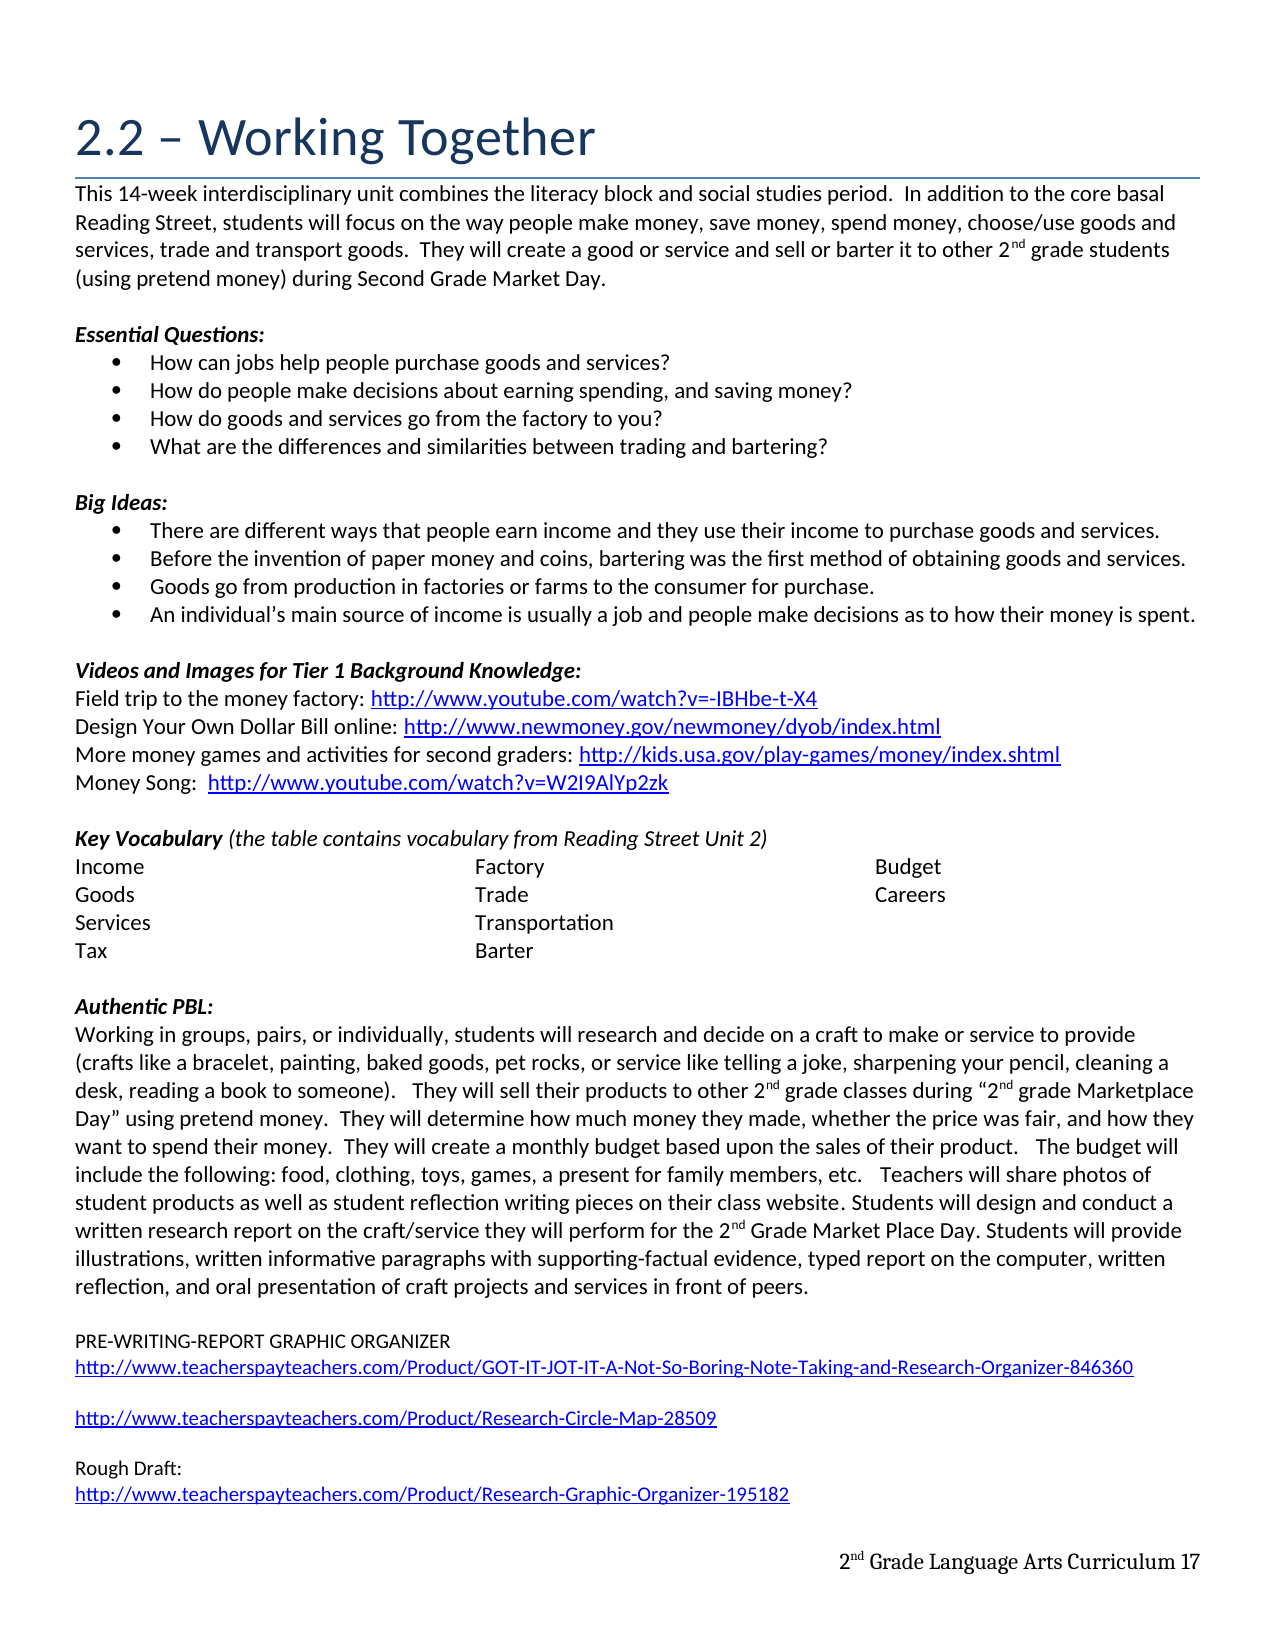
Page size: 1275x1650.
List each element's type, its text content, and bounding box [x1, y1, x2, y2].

text Careers [875, 880, 1200, 908]
text Money Song: http://www.youtube.com/watch?v=W2I9AlYp2zk [75, 768, 1200, 796]
text Budget [875, 852, 1200, 880]
text This 14-week interdisciplinary unit combines the literacy block and social studies period. In addition to the core basal Reading Street, students will focus on the way people make money, save money, spend money, choose/use goods and services, trade and transport goods. They will create a good or service and sell or barter it to other 2nd grade students (using pretend money) during Second Grade Market Day. [75, 179, 1200, 292]
text Goods [75, 880, 400, 908]
list Goods go from production in factories or farms to the consumer for purchase. [112, 572, 1200, 600]
text Tax [75, 936, 400, 964]
list How do goods and services go from the factory to you? [112, 404, 1200, 432]
text Transportation [475, 908, 800, 936]
text Trade [475, 880, 800, 908]
list There are different ways that people earn income and they use their income to purchase goods and services. [112, 516, 1200, 544]
list How do people make decisions about earning spending, and saving money? [112, 376, 1200, 404]
list An individual’s main source of income is usually a job and people make decisions as to how their money is spent. [112, 600, 1200, 628]
text 2.2 – Working Together [75, 103, 1200, 177]
text Authentic PBL: [75, 992, 1200, 1020]
text More money games and activities for second graders: http://kids.usa.gov/play-games/money/index.shtml [75, 740, 1200, 768]
text Videos and Images for Tier 1 Background Knowledge: [75, 656, 1200, 684]
list What are the differences and similarities between trading and bartering? [112, 432, 1200, 460]
list How can jobs help people purchase goods and services? [112, 348, 1200, 376]
text Essential Questions: [75, 320, 1200, 348]
text Field trip to the money factory: http://www.youtube.com/watch?v=-IBHbe-t-X4 [75, 684, 1200, 712]
text Design Your Own Dollar Bill online: http://www.newmoney.gov/newmoney/dyob/index.html [75, 712, 1200, 740]
text Working in groups, pairs, or individually, students will research and decide on a craft to make or service to provide (crafts like a bracelet, painting, baked goods, pet rocks, or service like telling a joke, sharpening your pencil, cleaning a desk, reading a book to someone). They will sell their products to other 2nd grade classes during “2nd grade Marketplace Day” using pretend money. They will determine how much money they made, whether the price was fair, and how they want to spend their money. They will create a monthly budget based upon the sales of their product. The budget will include the following: food, clothing, toys, games, a present for family members, etc. Teachers will share photos of student products as well as student reflection writing pieces on their class website. Students will design and conduct a written research report on the craft/service they will perform for the 2nd Grade Market Place Day. Students will provide illustrations, written informative paragraphs with supporting-factual evidence, typed report on the computer, written reflection, and oral presentation of craft projects and services in front of peers. [75, 1020, 1200, 1300]
list Before the invention of paper money and coins, bartering was the first method of obtaining goods and services. [112, 544, 1200, 572]
text Key Vocabulary (the table contains vocabulary from Reading Street Unit 2) [75, 824, 1200, 852]
text Services [75, 908, 400, 936]
text Barter [475, 936, 800, 964]
text Income [75, 852, 400, 880]
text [75, 1328, 1200, 1532]
text Factory [475, 852, 800, 880]
text Big Ideas: [75, 488, 1200, 516]
